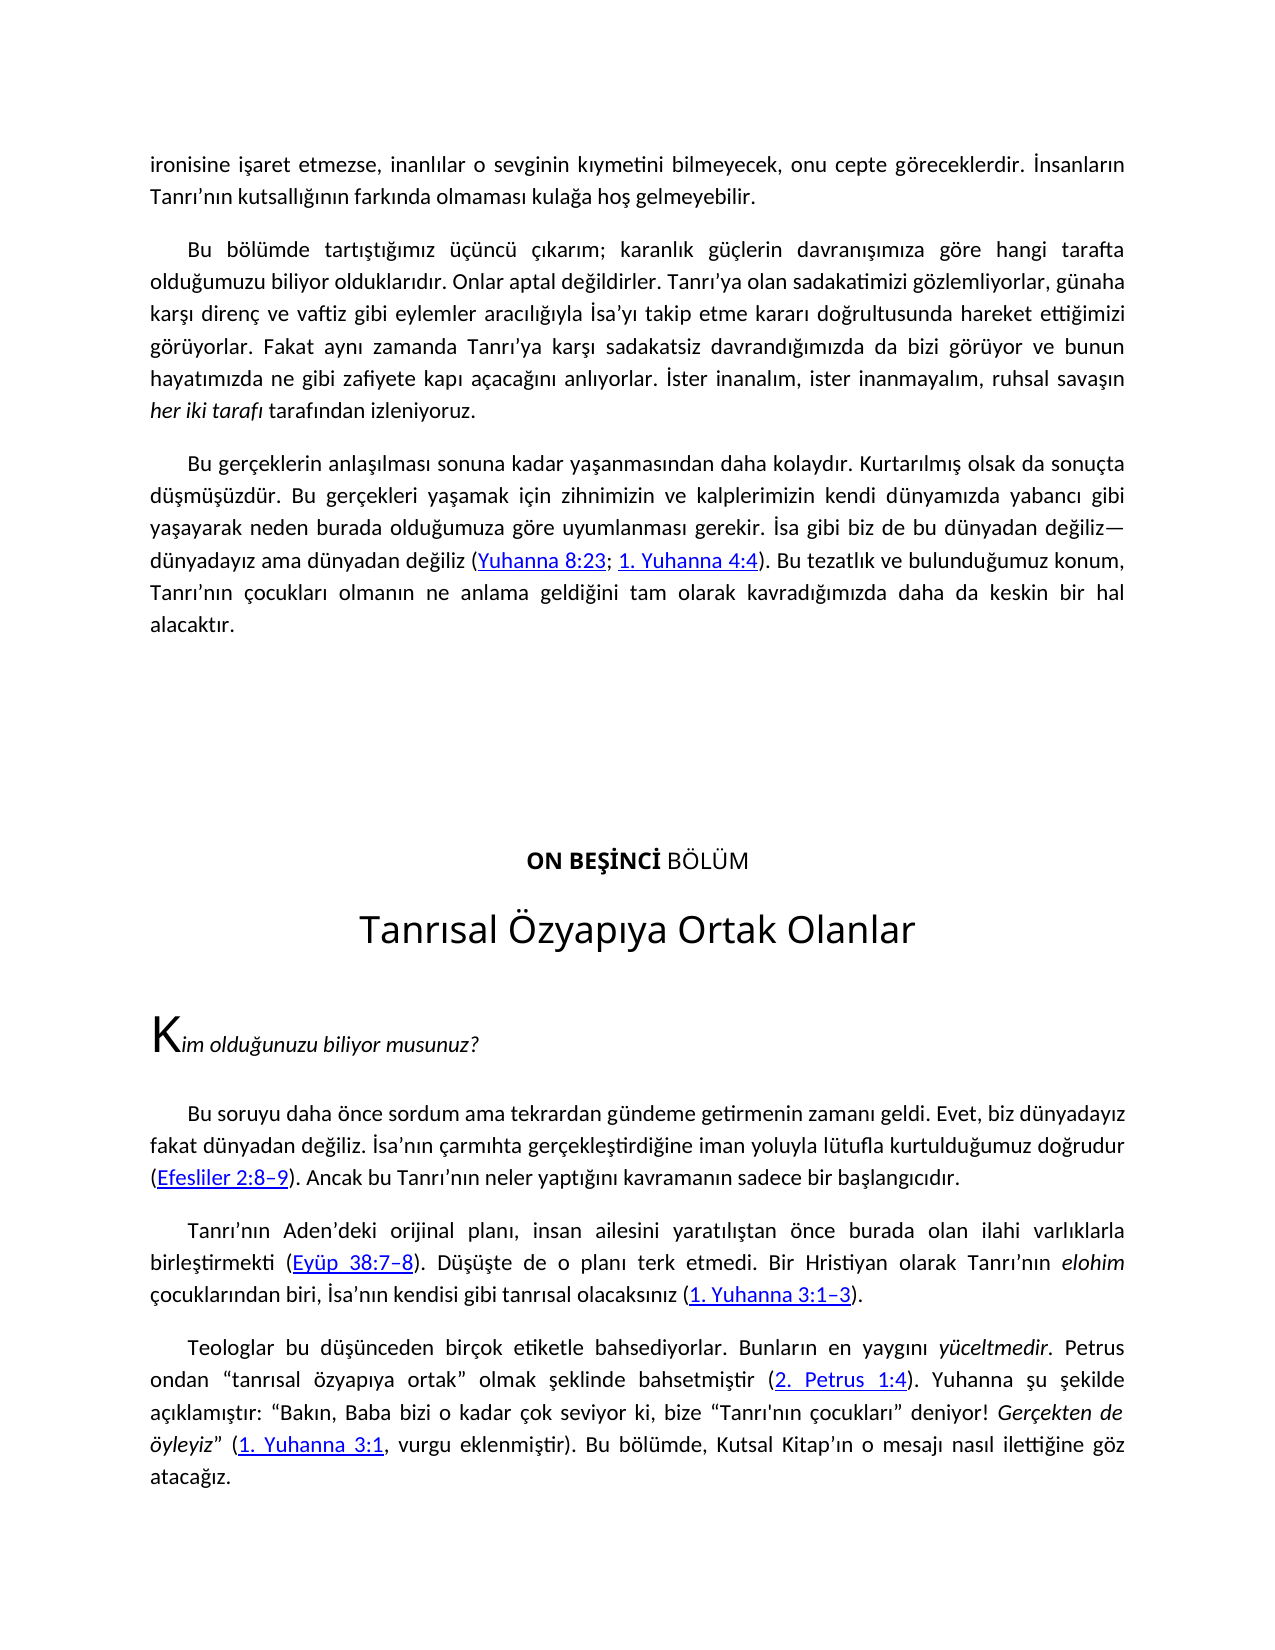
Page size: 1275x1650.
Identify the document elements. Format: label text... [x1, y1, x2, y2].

text Kim olduğunuzu biliyor musunuz? [150, 999, 1125, 1068]
text Tanrı’nın Aden’deki orijinal planı, insan ailesini yaratılıştan önce burada olan ilahi varlıklarla birleştirmekti (Eyüp 38:7–8). Düşüşte de o planı terk etmedi. Bir Hristiyan olarak Tanrı’nın elohim çocuklarından biri, İsa’nın kendisi gibi tanrısal olacaksınız (1. Yuhanna 3:1–3). [150, 1216, 1125, 1308]
text Bu gerçeklerin anlaşılması sonuna kadar yaşanmasından daha kolaydır. Kurtarılmış olsak da sonuçta düşmüşüzdür. Bu gerçekleri yaşamak için zihnimizin ve kalplerimizin kendi dünyamızda yabancı gibi yaşayarak neden burada olduğumuza göre uyumlanması gerekir. İsa gibi biz de bu dünyadan değiliz—dünyadayız ama dünyadan değiliz (Yuhanna 8:23; 1. Yuhanna 4:4). Bu tezatlık ve bulunduğumuz konum, Tanrı’nın çocukları olmanın ne anlama geldiğini tam olarak kavradığımızda daha da keskin bir hal alacaktır. [150, 449, 1125, 638]
text Teologlar bu düşünceden birçok etiketle bahsediyorlar. Bunların en yaygını yüceltmedir. Petrus ondan “tanrısal özyapıya ortak” olmak şeklinde bahsetmiştir (2. Petrus 1:4). Yuhanna şu şekilde açıklamıştır: “Bakın, Baba bizi o kadar çok seviyor ki, bize “Tanrı'nın çocukları” deniyor! Gerçekten de öyleyiz” (1. Yuhanna 3:1, vurgu eklenmiştir). Bu bölümde, Kutsal Kitap’ın o mesajı nasıl ilettiğine göz atacağız. [150, 1333, 1125, 1490]
text ON BEŞİNCİ BÖLÜM [150, 845, 1125, 877]
text Bu bölümde tartıştığımız üçüncü çıkarım; karanlık güçlerin davranışımıza göre hangi tarafta olduğumuzu biliyor olduklarıdır. Onlar aptal değildirler. Tanrı’ya olan sadakatimizi gözlemliyorlar, günaha karşı direnç ve vaftiz gibi eylemler aracılığıyla İsa’yı takip etme kararı doğrultusunda hareket ettiğimizi görüyorlar. Fakat aynı zamanda Tanrı’ya karşı sadakatsiz davrandığımızda da bizi görüyor ve bunun hayatımızda ne gibi zafiyete kapı açacağını anlıyorlar. İster inanalım, ister inanmayalım, ruhsal savaşın her iki tarafı tarafından izleniyoruz. [150, 235, 1125, 424]
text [150, 150, 1125, 210]
text Bu soruyu daha önce sordum ama tekrardan gündeme getirmenin zamanı geldi. Evet, biz dünyadayız fakat dünyadan değiliz. İsa’nın çarmıhta gerçekleştirdiğine iman yoluyla lütufla kurtulduğumuz doğrudur (Efesliler 2:8–9). Ancak bu Tanrı’nın neler yaptığını kavramanın sadece bir başlangıcıdır. [150, 1099, 1125, 1191]
text Tanrısal Özyapıya Ortak Olanlar [150, 903, 1125, 954]
